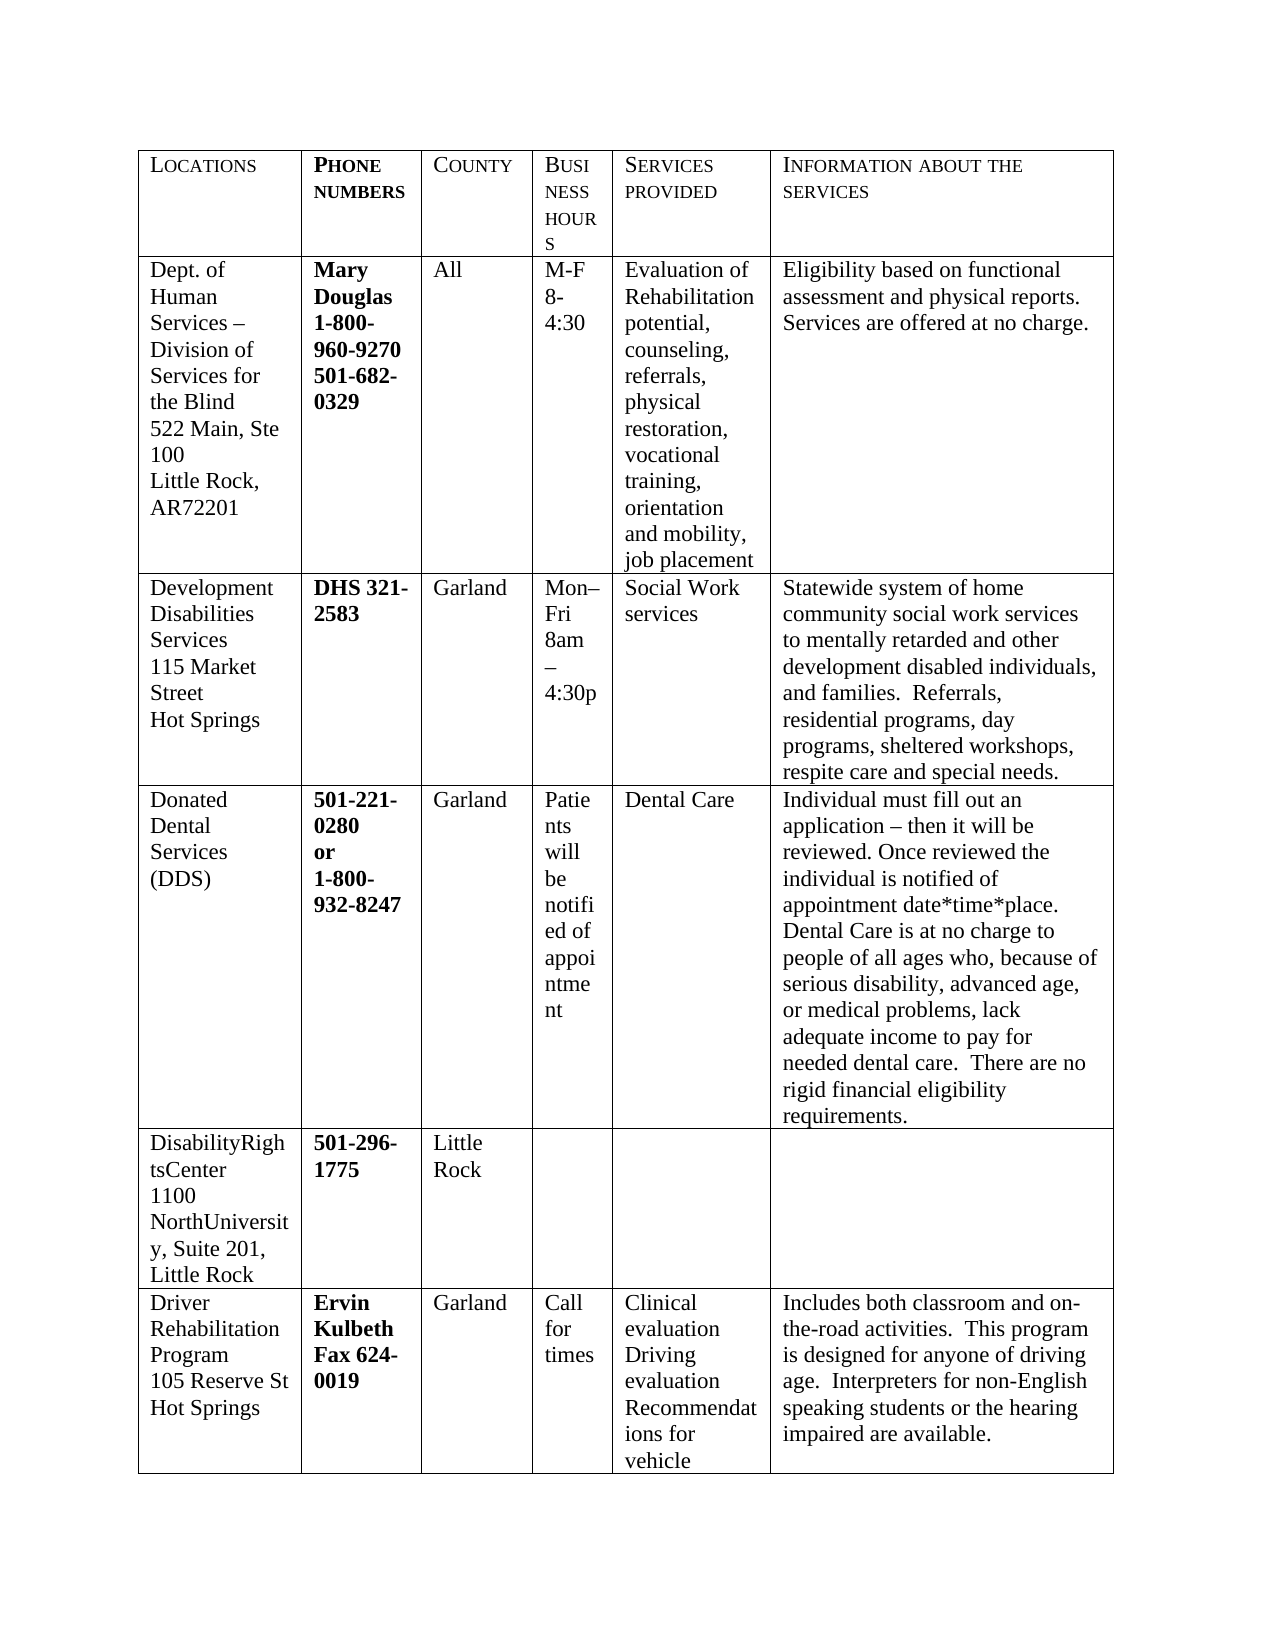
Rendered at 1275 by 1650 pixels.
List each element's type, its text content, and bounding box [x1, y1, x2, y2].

table_cell Mary Douglas 1-800-960-9270 501-682-0329 [302, 257, 421, 573]
table_header Services provided [613, 151, 770, 256]
table_cell [422, 574, 532, 785]
table_cell [613, 1129, 770, 1287]
table_cell Patients will be notified of appointment [533, 786, 612, 1128]
table_cell [422, 1289, 532, 1473]
table_cell 501-296-1775 [302, 1129, 421, 1287]
table_cell Driver Rehabilitation Program [139, 1289, 301, 1473]
table_cell [422, 1129, 532, 1287]
table_cell Mon– Fri 8am – 4:30p [533, 574, 612, 785]
table_cell DHS 321-2583 [302, 574, 421, 785]
table_cell Ervin Kulbeth Fax 624-0019 [302, 1289, 421, 1473]
table_header Phone numbers [302, 151, 421, 256]
table_cell M-F 8-4:30 [533, 257, 612, 573]
table_cell [771, 1129, 1113, 1287]
table_cell Social Work services [613, 574, 770, 785]
table_cell Dental Care [613, 786, 770, 1128]
table_cell Eligibility based on functional assessment and physical reports. Services are offered at no charge. [771, 257, 1113, 573]
table_cell Call for times [533, 1289, 612, 1473]
table_cell Evaluation of Rehabilitation potential, counseling, referrals, physical restoration, vocational training, orientation and mobility, job placement [613, 257, 770, 573]
table_header Information about the services [771, 151, 1113, 256]
table_cell Donated Dental Services (DDS) [139, 786, 301, 1128]
table_cell Development Disabilities Services [139, 574, 301, 785]
table_cell [533, 1129, 612, 1287]
table_cell 1100 , , [139, 1129, 301, 1287]
table_cell All [422, 257, 532, 573]
table_header Locations [139, 151, 301, 256]
table_cell Statewide system of home community social work services to mentally retarded and other development disabled individuals, and families. Referrals, residential programs, day programs, sheltered workshops, respite care and special needs. [771, 574, 1113, 785]
table_cell Dept. of Human Services – Division of Services for the Blind 522 , [139, 257, 301, 573]
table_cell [771, 1289, 1113, 1473]
table_cell [422, 786, 532, 1128]
table_header Business hours [533, 151, 612, 256]
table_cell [613, 1289, 770, 1473]
table_cell Individual must fill out an application – then it will be reviewed. Once reviewed the individual is notified of appointment date*time*place. Dental Care is at no charge to people of all ages who, because of serious disability, advanced age, or medical problems, lack adequate income to pay for needed dental care. There are no rigid financial eligibility requirements. [771, 786, 1113, 1128]
table_header County [422, 151, 532, 256]
table_cell 501-221-0280 or 1-800-932-8247 [302, 786, 421, 1128]
